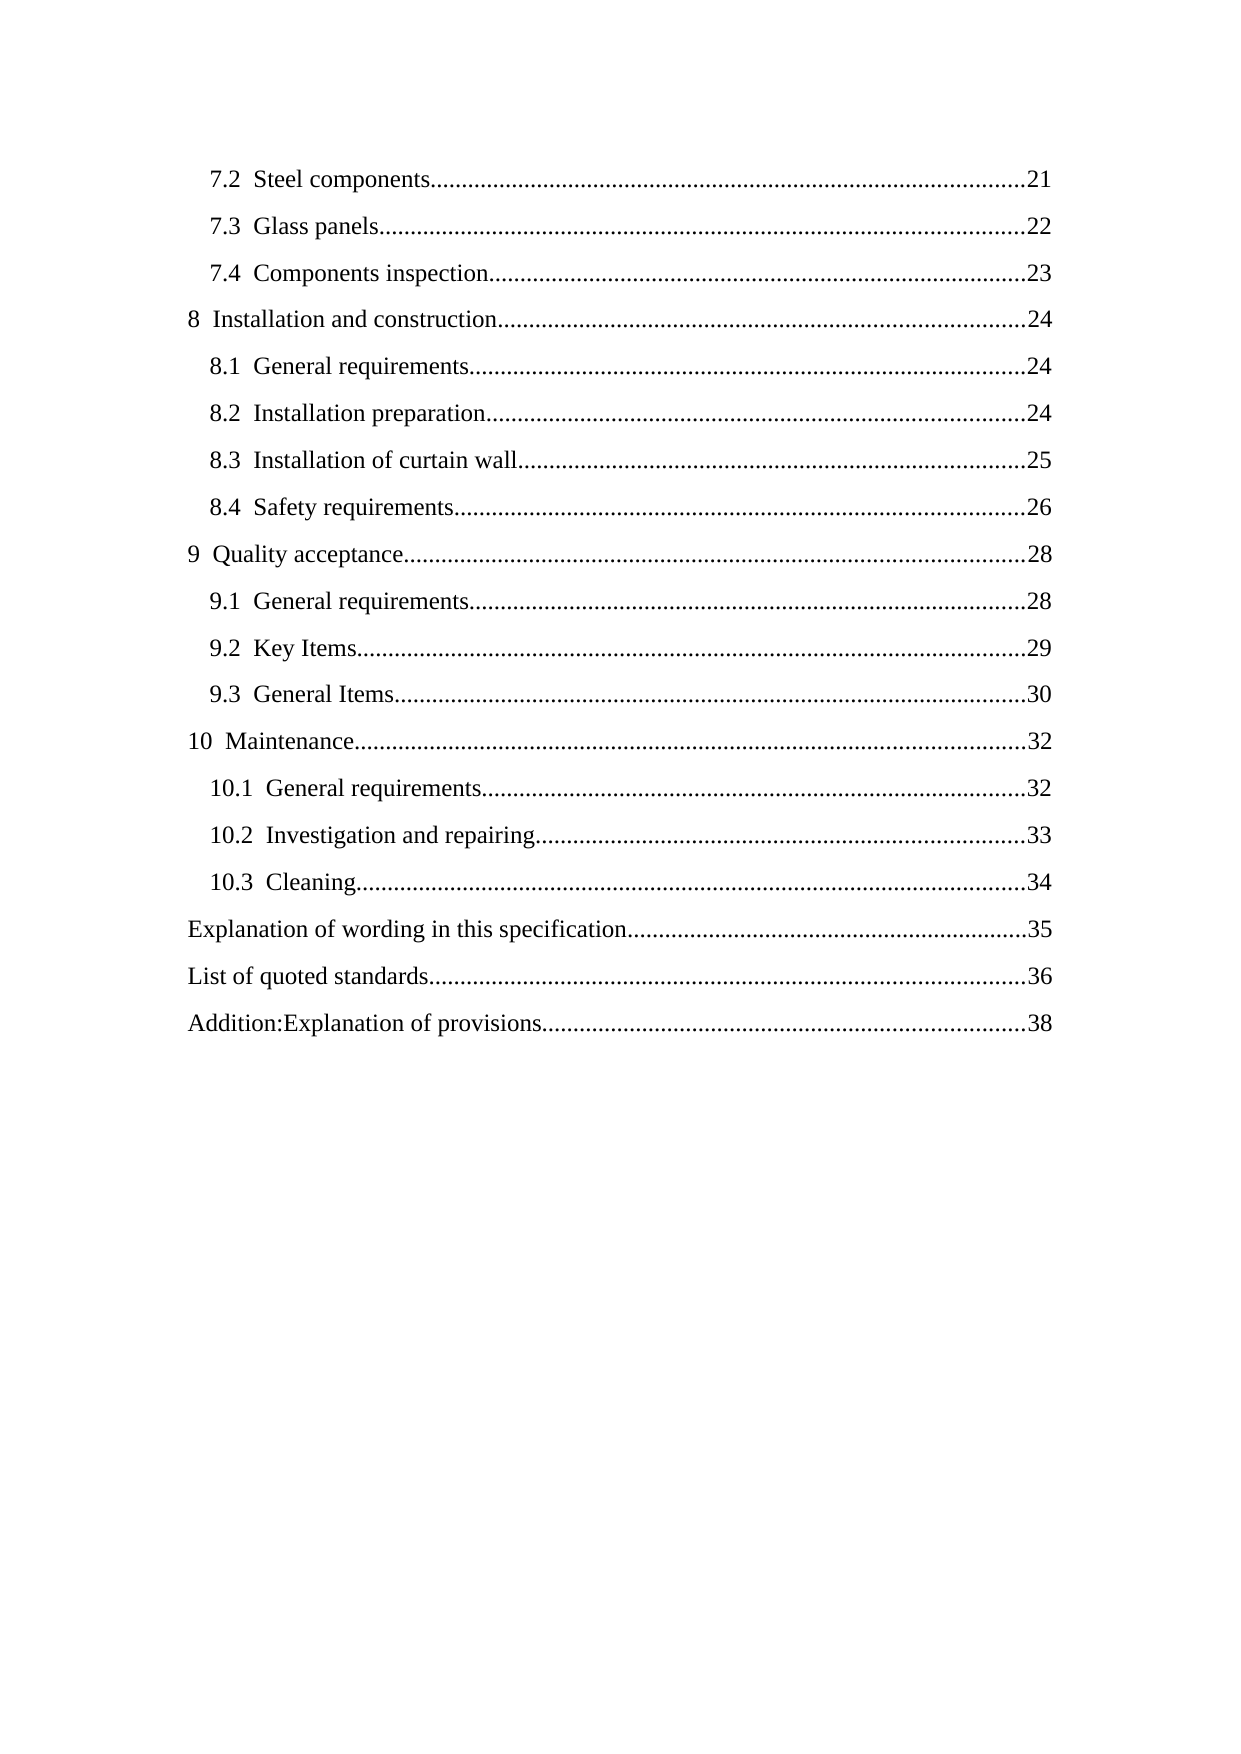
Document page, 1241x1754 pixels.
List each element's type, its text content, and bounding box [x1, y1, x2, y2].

text 10.1 General requirements 32 [209, 771, 1053, 804]
text 7.2 Steel components 21 [209, 162, 1053, 194]
text 7.4 Components inspection 23 [209, 256, 1053, 288]
text 8.4 Safety requirements 26 [209, 490, 1053, 523]
text Explanation of wording in this specification 35 [187, 912, 1053, 944]
text Addition:Explanation of provisions 38 [187, 1006, 1053, 1038]
text 9 Quality acceptance 28 [187, 537, 1053, 569]
text 10.2 Investigation and repairing 33 [209, 818, 1053, 851]
text 8.1 General requirements 24 [209, 349, 1053, 382]
text 9.1 General requirements 28 [209, 584, 1053, 616]
text List of quoted standards 36 [187, 959, 1053, 991]
text 8.2 Installation preparation 24 [209, 396, 1053, 429]
text 8 Installation and construction 24 [187, 303, 1053, 335]
text 8.3 Installation of curtain wall 25 [209, 443, 1053, 476]
text 9.3 General Items 30 [209, 678, 1053, 710]
text 9.2 Key Items 29 [209, 631, 1053, 663]
text 7.3 Glass panels 22 [209, 209, 1053, 241]
text 10 Maintenance 32 [187, 724, 1053, 757]
text 10.3 Cleaning 34 [209, 865, 1053, 898]
